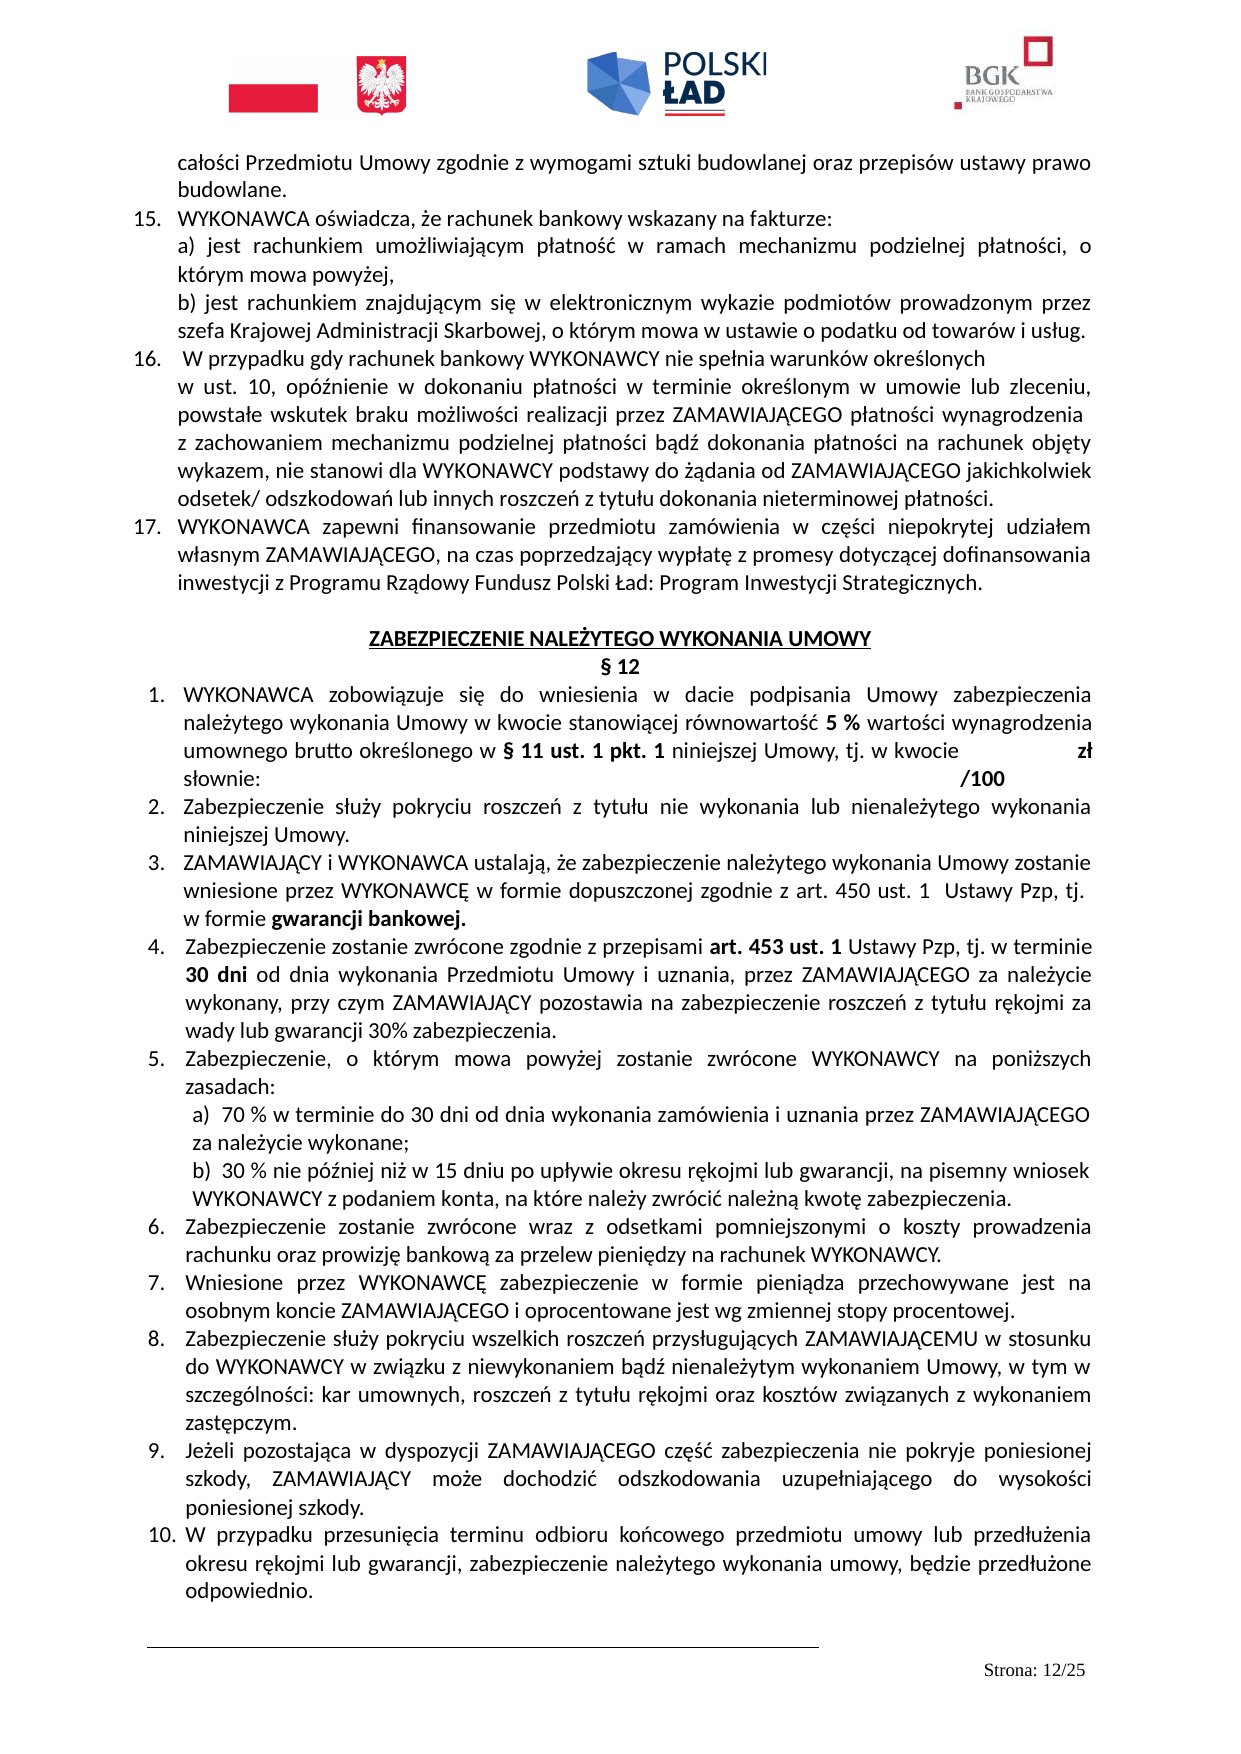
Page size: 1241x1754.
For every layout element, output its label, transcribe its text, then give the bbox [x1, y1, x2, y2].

picture [228, 56, 407, 116]
list Zabezpieczenie zostanie zwrócone zgodnie z przepisami art. 453 ust. 1 Ustawy Pzp, tj. w terminie 30 dni od dnia wykonania Przedmiotu Umowy i uznania, przez ZAMAWIAJĄCEGO za należycie wykonany, przy czym ZAMAWIAJĄCY pozostawia na zabezpieczenie roszczeń z tytułu rękojmi za wady lub gwarancji 30% zabezpieczenia. [148, 932, 1093, 1044]
list W przypadku gdy rachunek bankowy WYKONAWCY nie spełnia warunków określonych [133, 344, 1093, 372]
list 70 % w terminie do 30 dni od dnia wykonania zamówienia i uznania przez ZAMAWIAJĄCEGO za należycie wykonane; [192, 1100, 1093, 1156]
list WYKONAWCA zobowiązuje się do wniesienia w dacie podpisania Umowy zabezpieczenia należytego wykonania Umowy w kwocie stanowiącej równowartość 5 % wartości wynagrodzenia umownego brutto określonego w § 11 ust. 1 pkt. 1 niniejszej Umowy, tj. w kwocie 393.952,91 zł słownie: trzysta dziewięćdziesiąt trzy tysiące dziewięćset pięćdziesiąt dwa złote 91/100 [148, 680, 1093, 792]
list Zabezpieczenie służy pokryciu roszczeń z tytułu nie wykonania lub nienależytego wykonania niniejszej Umowy. [148, 792, 1093, 848]
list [133, 148, 1093, 204]
text b) jest rachunkiem znajdującym się w elektronicznym wykazie podmiotów prowadzonym przez szefa Krajowej Administracji Skarbowej, o którym mowa w ustawie o podatku od towarów i usług. [177, 288, 1093, 344]
list Zabezpieczenie służy pokryciu wszelkich roszczeń przysługujących ZAMAWIAJĄCEMU w stosunku do WYKONAWCY w związku z niewykonaniem bądź nienależytym wykonaniem Umowy, w tym w szczególności: kar umownych, roszczeń z tytułu rękojmi oraz kosztów związanych z wykonaniem zastępczym. [148, 1324, 1093, 1437]
list W przypadku przesunięcia terminu odbioru końcowego przedmiotu umowy lub przedłużenia okresu rękojmi lub gwarancji, zabezpieczenie należytego wykonania umowy, będzie przedłużone odpowiednio. [148, 1521, 1093, 1605]
list WYKONAWCA oświadcza, że rachunek bankowy wskazany na fakturze: [133, 204, 1093, 232]
text w ust. 10, opóźnienie w dokonaniu płatności w terminie określonym w umowie lub zleceniu, powstałe wskutek braku możliwości realizacji przez ZAMAWIAJĄCEGO płatności wynagrodzenia z zachowaniem mechanizmu podzielnej płatności bądź dokonania płatności na rachunek objęty wykazem, nie stanowi dla WYKONAWCY podstawy do żądania od ZAMAWIAJĄCEGO jakichkolwiek odsetek/ odszkodowań lub innych roszczeń z tytułu dokonania nieterminowej płatności. [177, 372, 1093, 512]
text § 12 [148, 652, 1093, 680]
list Zabezpieczenie zostanie zwrócone wraz z odsetkami pomniejszonymi o koszty prowadzenia rachunku oraz prowizję bankową za przelew pieniędzy na rachunek WYKONAWCY. [148, 1212, 1093, 1268]
list Wniesione przez WYKONAWCĘ zabezpieczenie w formie pieniądza przechowywane jest na osobnym koncie ZAMAWIAJĄCEGO i oprocentowane jest wg zmiennej stopy procentowej. [148, 1268, 1093, 1324]
list WYKONAWCA zapewni finansowanie przedmiotu zamówienia w części niepokrytej udziałem własnym ZAMAWIAJĄCEGO, na czas poprzedzający wypłatę z promesy dotyczącej dofinansowania inwestycji z Programu Rządowy Fundusz Polski Ład: Program Inwestycji Strategicznych. [133, 512, 1093, 596]
picture [947, 29, 1059, 116]
text a) jest rachunkiem umożliwiającym płatność w ramach mechanizmu podzielnej płatności, o którym mowa powyżej, [177, 232, 1093, 288]
list Jeżeli pozostająca w dyspozycji ZAMAWIAJĄCEGO część zabezpieczenia nie pokryje poniesionej szkody, ZAMAWIAJĄCY może dochodzić odszkodowania uzupełniającego do wysokości poniesionej szkody. [148, 1437, 1093, 1521]
list Zabezpieczenie, o którym mowa powyżej zostanie zwrócone WYKONAWCY na poniższych zasadach: [148, 1044, 1093, 1100]
list 30 % nie później niż w 15 dniu po upływie okresu rękojmi lub gwarancji, na pisemny wniosek WYKONAWCY z podaniem konta, na które należy zwrócić należną kwotę zabezpieczenia. [192, 1156, 1093, 1212]
text ZABEZPIECZENIE NALEŻYTEGO WYKONANIA UMOWY [148, 624, 1093, 652]
list ZAMAWIAJĄCY i WYKONAWCA ustalają, że zabezpieczenie należytego wykonania Umowy zostanie wniesione przez WYKONAWCĘ w formie dopuszczonej zgodnie z art. 450 ust. 1 Ustawy Pzp, tj. w formie gwarancji bankowej. [148, 848, 1093, 932]
picture [587, 52, 767, 116]
